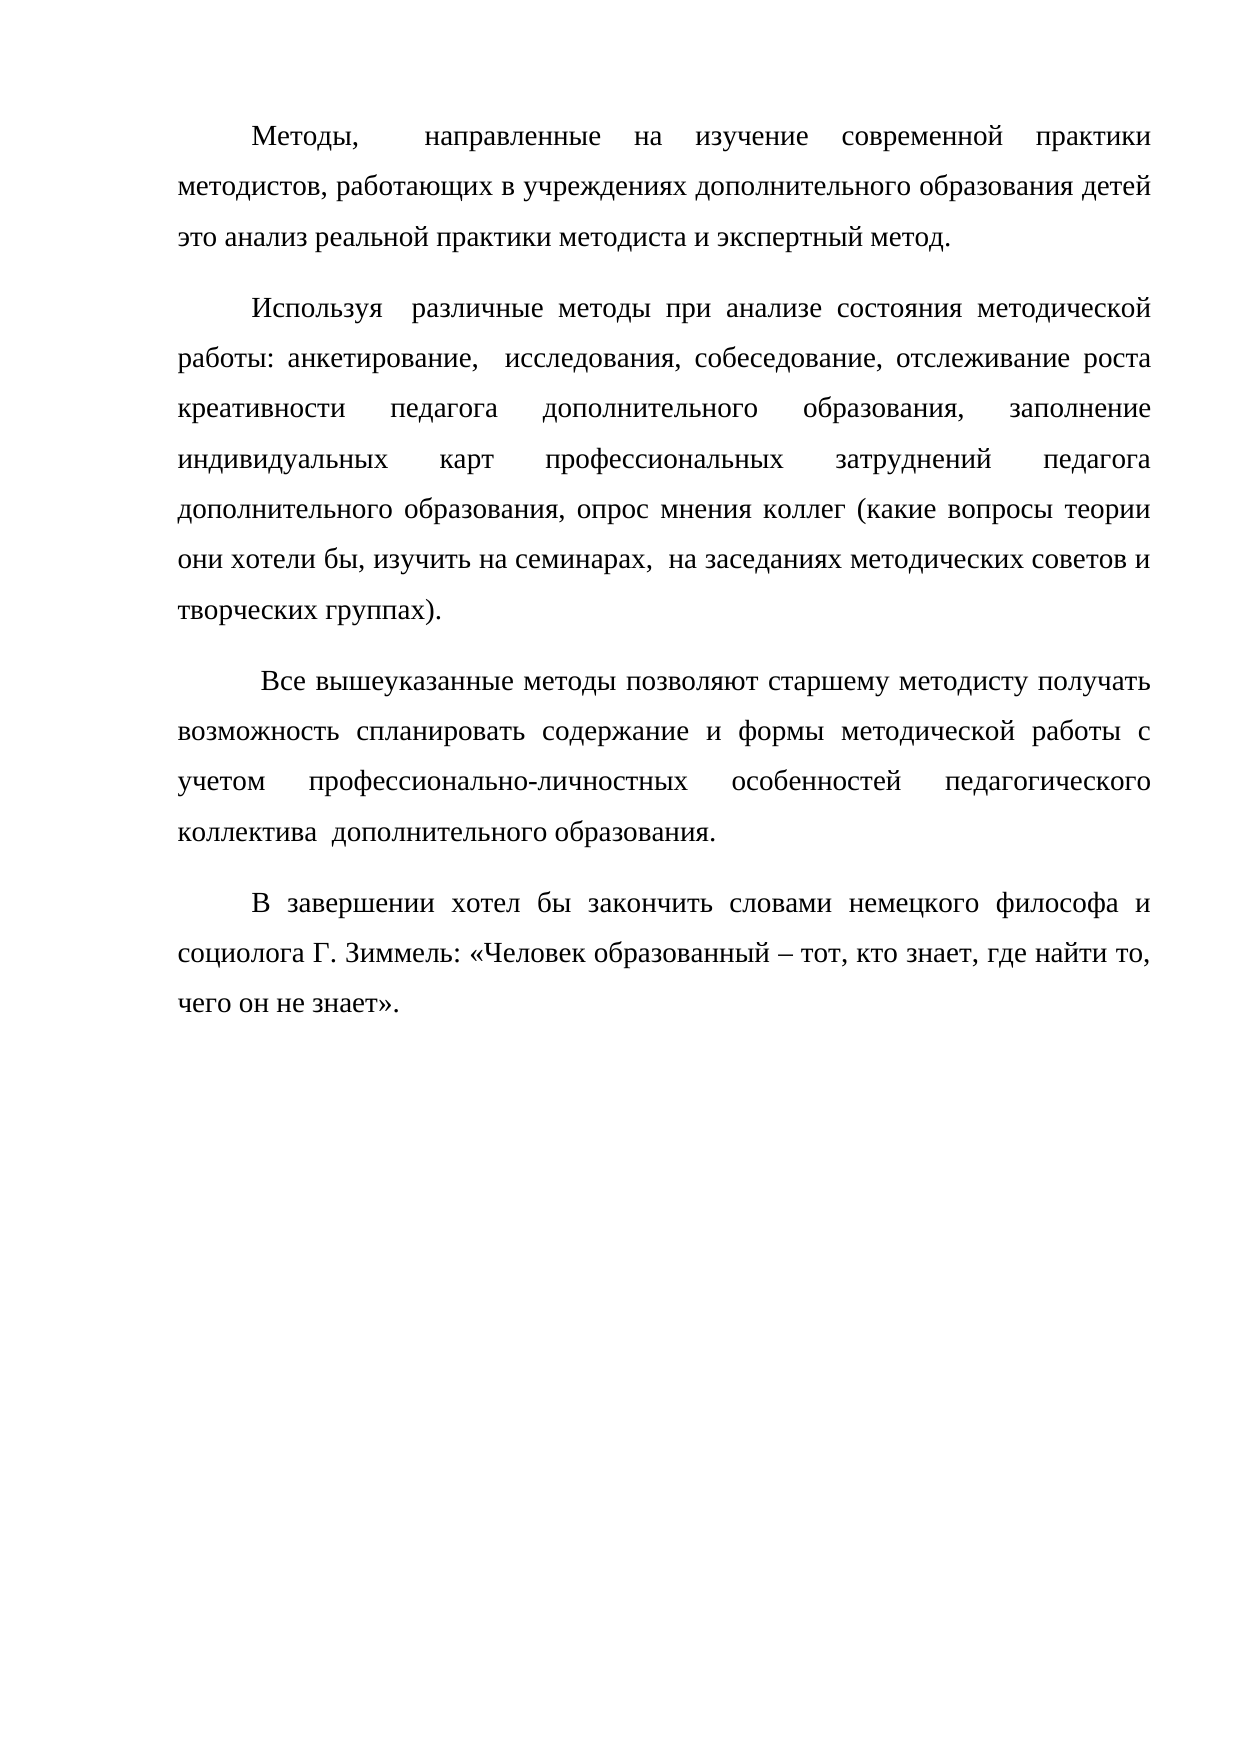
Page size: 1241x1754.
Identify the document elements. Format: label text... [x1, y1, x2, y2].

text Все вышеуказанные методы позволяют старшему методисту получать возможность спланировать содержание и формы методической работы с учетом профессионально-личностных особенностей педагогического коллектива дополнительного образования. [177, 663, 1152, 847]
text Методы, направленные на изучение современной практики методистов, работающих в учреждениях дополнительного образования детей это анализ реальной практики методиста и экспертный метод. [177, 118, 1152, 252]
text Используя различные методы при анализе состояния методической работы: анкетирование, исследования, собеседование, отслеживание роста креативности педагога дополнительного образования, заполнение индивидуальных карт профессиональных затруднений педагога дополнительного образования, опрос мнения коллег (какие вопросы теории они хотели бы, изучить на семинарах, на заседаниях методических советов и творческих группах). [177, 290, 1152, 625]
text В завершении хотел бы закончить словами немецкого философа и социолога Г. Зиммель: «Человек образованный – тот, кто знает, где найти то, чего он не знает». [177, 885, 1152, 1019]
